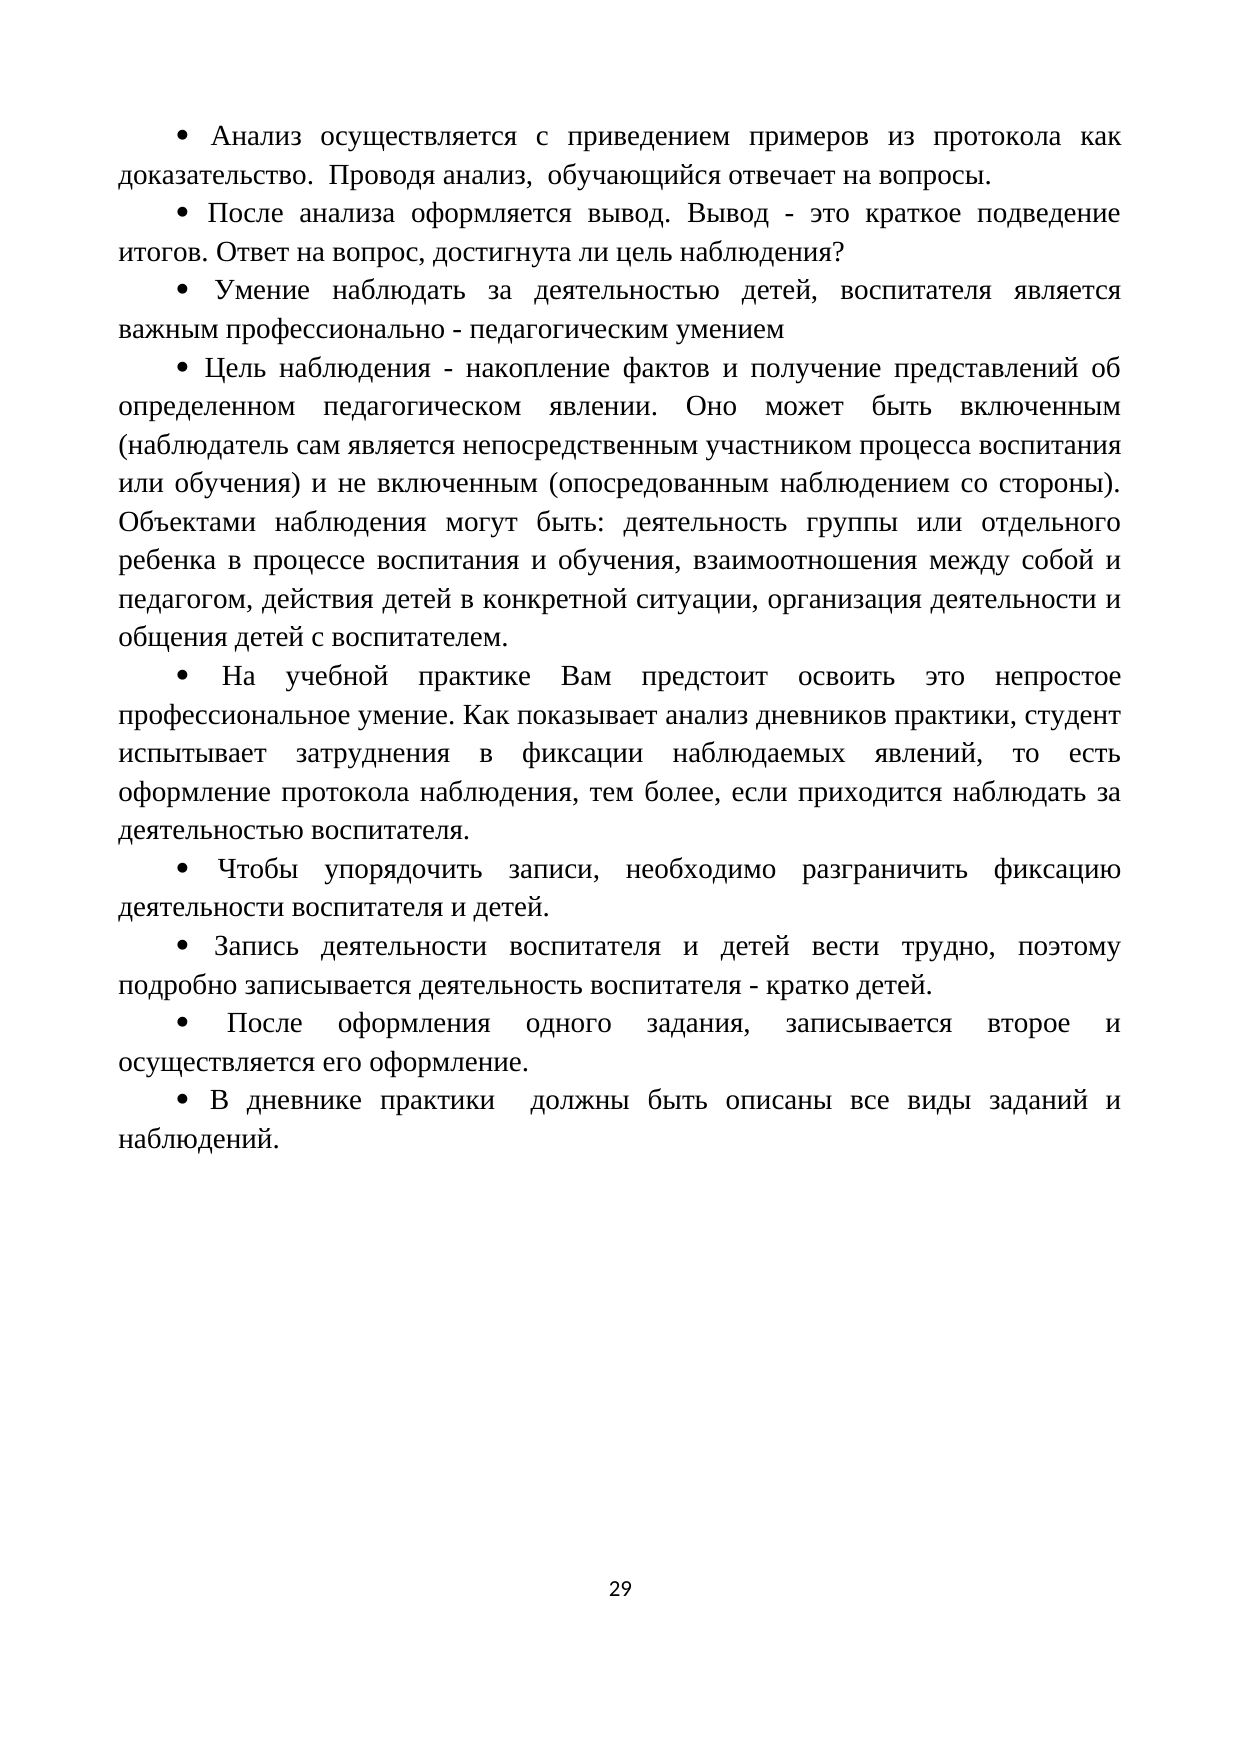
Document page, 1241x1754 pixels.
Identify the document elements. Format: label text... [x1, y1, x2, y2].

list В дневнике практики должны быть описаны все виды заданий и наблюдений. [118, 1082, 1122, 1155]
list Запись деятельности воспитателя и детей вести трудно, поэтому подробно записывается деятельность воспитателя - кратко детей. [118, 928, 1122, 1000]
list Цель наблюдения - накопление фактов и получение представлений об определенном педагогическом явлении. Оно может быть включенным (наблюдатель сам является непосредственным участником процесса воспитания или обучения) и не включенным (опосредованным наблюдением со стороны). Объектами наблюдения могут быть: деятельность группы или отдельного ребенка в процессе воспитания и обучения, взаимоотношения между собой и педагогом, действия детей в конкретной ситуации, организация деятельности и общения детей с воспитателем. [118, 350, 1122, 653]
list После оформления одного задания, записывается второе и осуществляется его оформление. [118, 1005, 1122, 1077]
list Анализ осуществляется с приведением примеров из протокола как доказательство. Проводя анализ, обучающийся отвечает на вопросы. [118, 118, 1122, 190]
list На учебной практике Вам предстоит освоить это непростое профессиональное умение. Как показывает анализ дневников практики, студент испытывает затруднения в фиксации наблюдаемых явлений, то есть оформление протокола наблюдения, тем более, если приходится наблюдать за деятельностью воспитателя. [118, 658, 1122, 846]
list После анализа оформляется вывод. Вывод - это краткое подведение итогов. Ответ на вопрос, достигнута ли цель наблюдения? [118, 195, 1122, 267]
list Умение наблюдать за деятельностью детей, воспитателя является важным профессионально - педагогическим умением [118, 272, 1122, 345]
list Чтобы упорядочить записи, необходимо разграничить фиксацию деятельности воспитателя и детей. [118, 851, 1122, 923]
